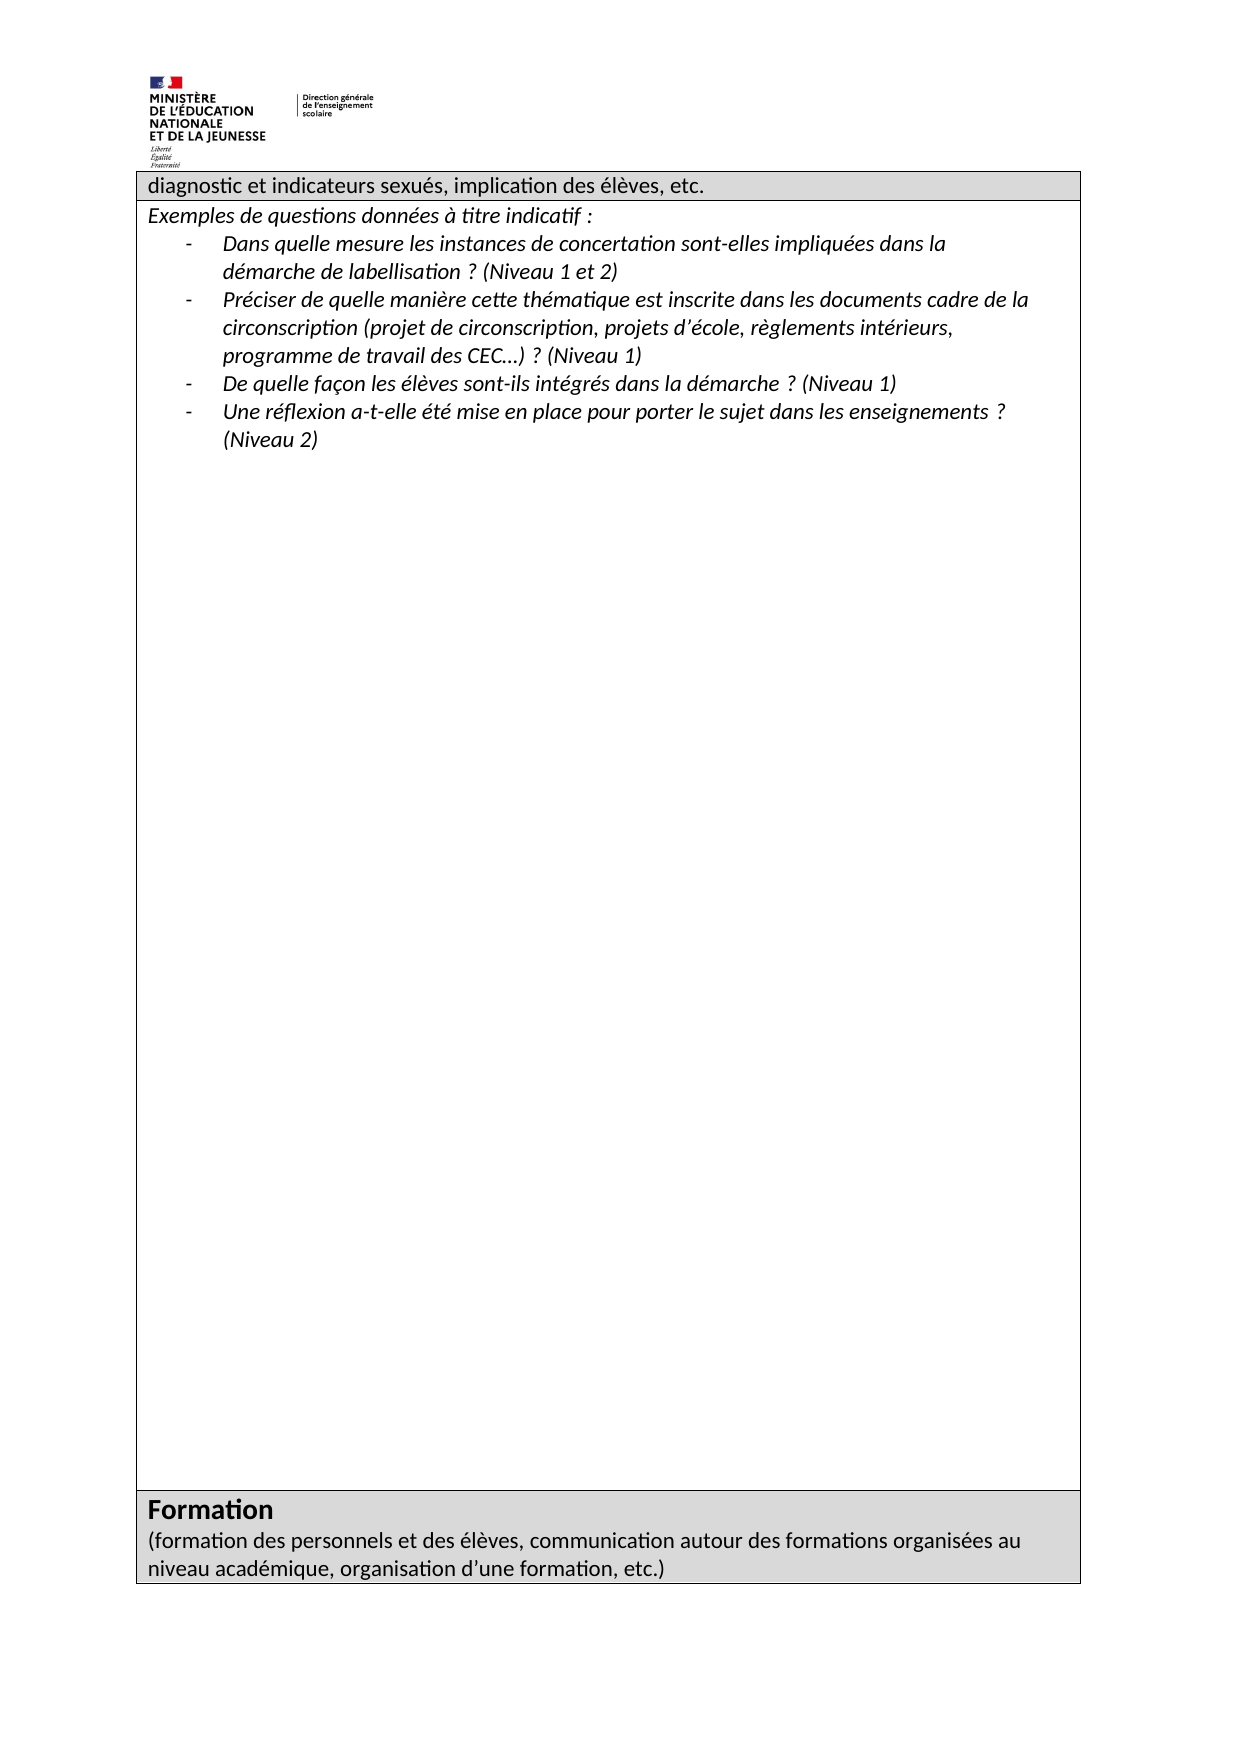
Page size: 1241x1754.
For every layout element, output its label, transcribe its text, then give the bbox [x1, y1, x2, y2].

table_cell Formation (formation des personnels et des élèves, communication autour des formations organisées au niveau académique, organisation d’une formation, etc.) [137, 1491, 1080, 1582]
table_cell Exemples de questions données à titre indicatif : Dans quelle mesure les instances de concertation sont-elles impliquées dans la démarche de labellisation ? (Niveau 1 et 2) Préciser de quelle manière cette thématique est inscrite dans les documents cadre de la circonscription (projet de circonscription, projets d’école, règlements intérieurs, programme de travail des CEC…) ? (Niveau 1) De quelle façon les élèves sont-ils intégrés dans la démarche ? (Niveau 1) Une réflexion a-t-elle été mise en place pour porter le sujet dans les enseignements ? (Niveau 2) [137, 201, 1080, 1490]
picture [147, 73, 377, 171]
